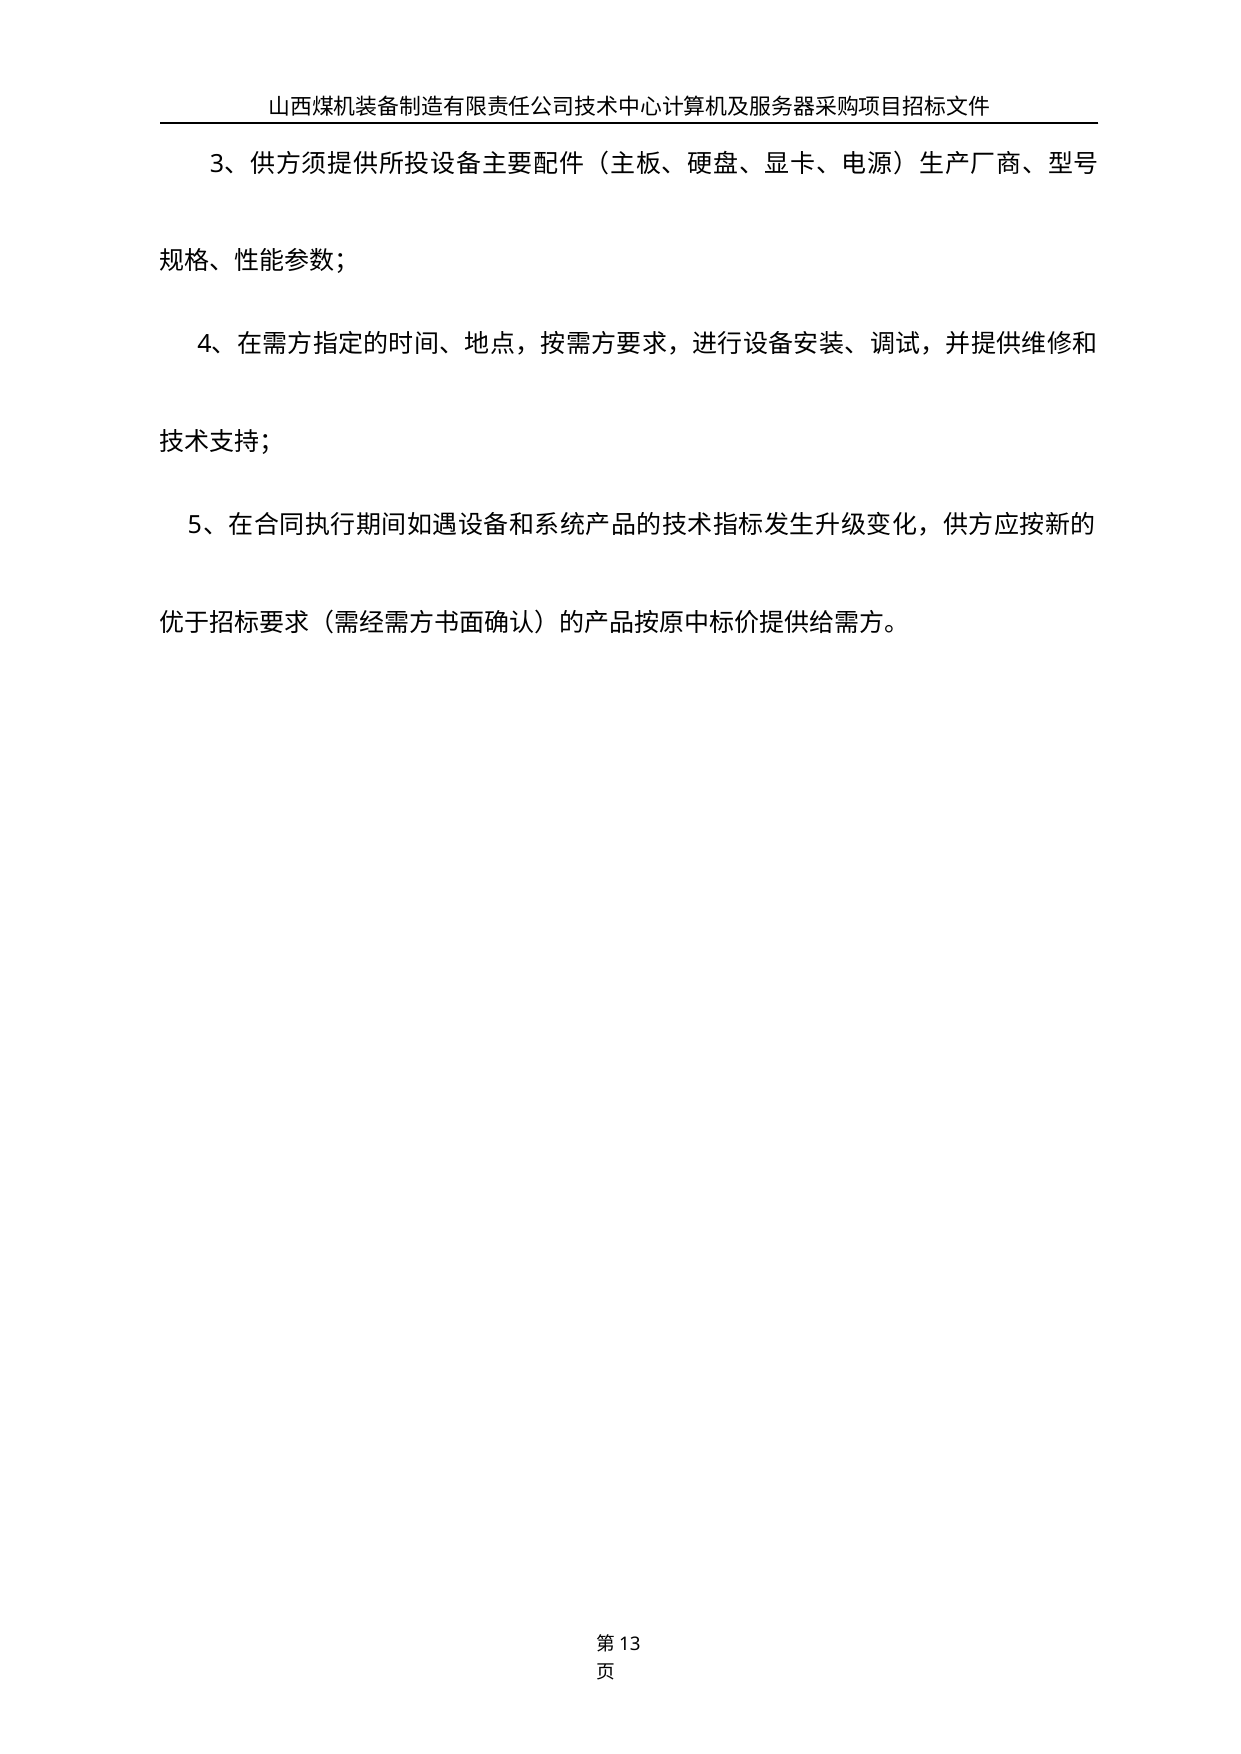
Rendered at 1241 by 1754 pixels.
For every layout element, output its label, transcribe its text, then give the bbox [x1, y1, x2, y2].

text 4、在需方指定的时间、地点，按需方要求，进行设备安装、调试，并提供维修和技术支持； [159, 309, 1098, 472]
text 3、供方须提供所投设备主要配件（主板、硬盘、显卡、电源）生产厂商、型号规格、性能参数； [159, 129, 1098, 291]
text 5、在合同执行期间如遇设备和系统产品的技术指标发生升级变化，供方应按新的优于招标要求（需经需方书面确认）的产品按原中标价提供给需方。 [159, 490, 1098, 653]
